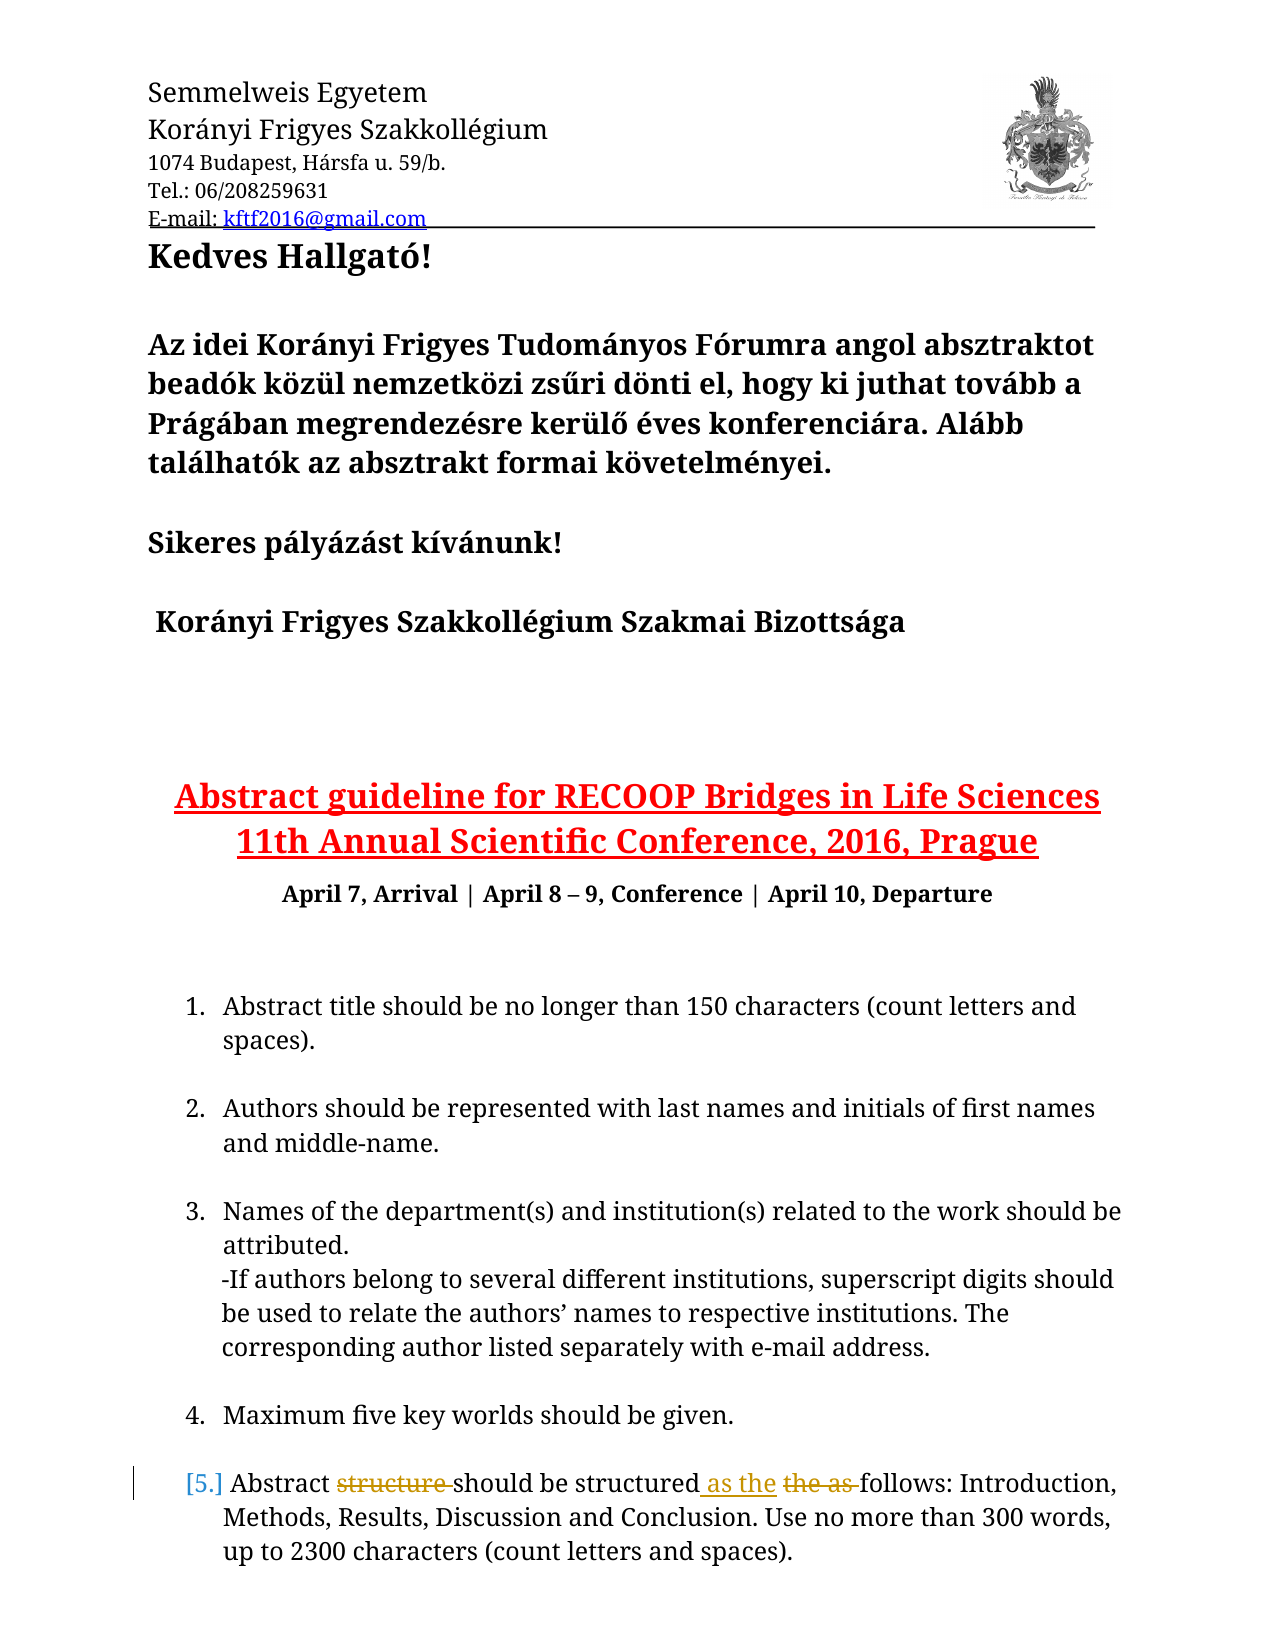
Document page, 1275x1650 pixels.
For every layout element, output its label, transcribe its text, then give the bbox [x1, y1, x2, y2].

list Maximum five key worlds should be given. [185, 1398, 1127, 1432]
text Korányi Frigyes Szakkollégium Szakmai Bizottsága [148, 602, 1127, 641]
list Abstract title should be no longer than 150 characters (count letters and spaces). [185, 989, 1127, 1057]
text Abstract guideline for RECOOP Bridges in Life Sciences 11th Annual Scientific Conference, 2016, Prague [148, 773, 1127, 864]
text Kedves Hallgató! [148, 233, 1127, 278]
list Abstract should be structured follows: Introduction, Methods, Results, Discussion and Conclusion. Use no more than 300 words, up to 2300 characters (count letters and spaces). [185, 1466, 1127, 1568]
text Az idei Korányi Frigyes Tudományos Fórumra angol absztraktot beadók közül nemzetközi zsűri dönti el, hogy ki juthat tovább a Prágában megrendezésre kerülő éves konferenciára. Alább találhatók az absztrakt formai követelményei. [148, 324, 1127, 482]
list Names of the department(s) and institution(s) related to the work should be attributed. [185, 1193, 1127, 1261]
list Authors should be represented with last names and initials of first names and middle-name. [185, 1091, 1127, 1159]
text April 7, Arrival | April 8 – 9, Conference | April 10, Departure [148, 878, 1127, 909]
text Sikeres pályázást kívánunk! [148, 522, 1127, 562]
text -If authors belong to several different institutions, superscript digits should be used to relate the authors’ names to respective institutions. The corresponding author listed separately with e-mail address. [221, 1261, 1127, 1364]
